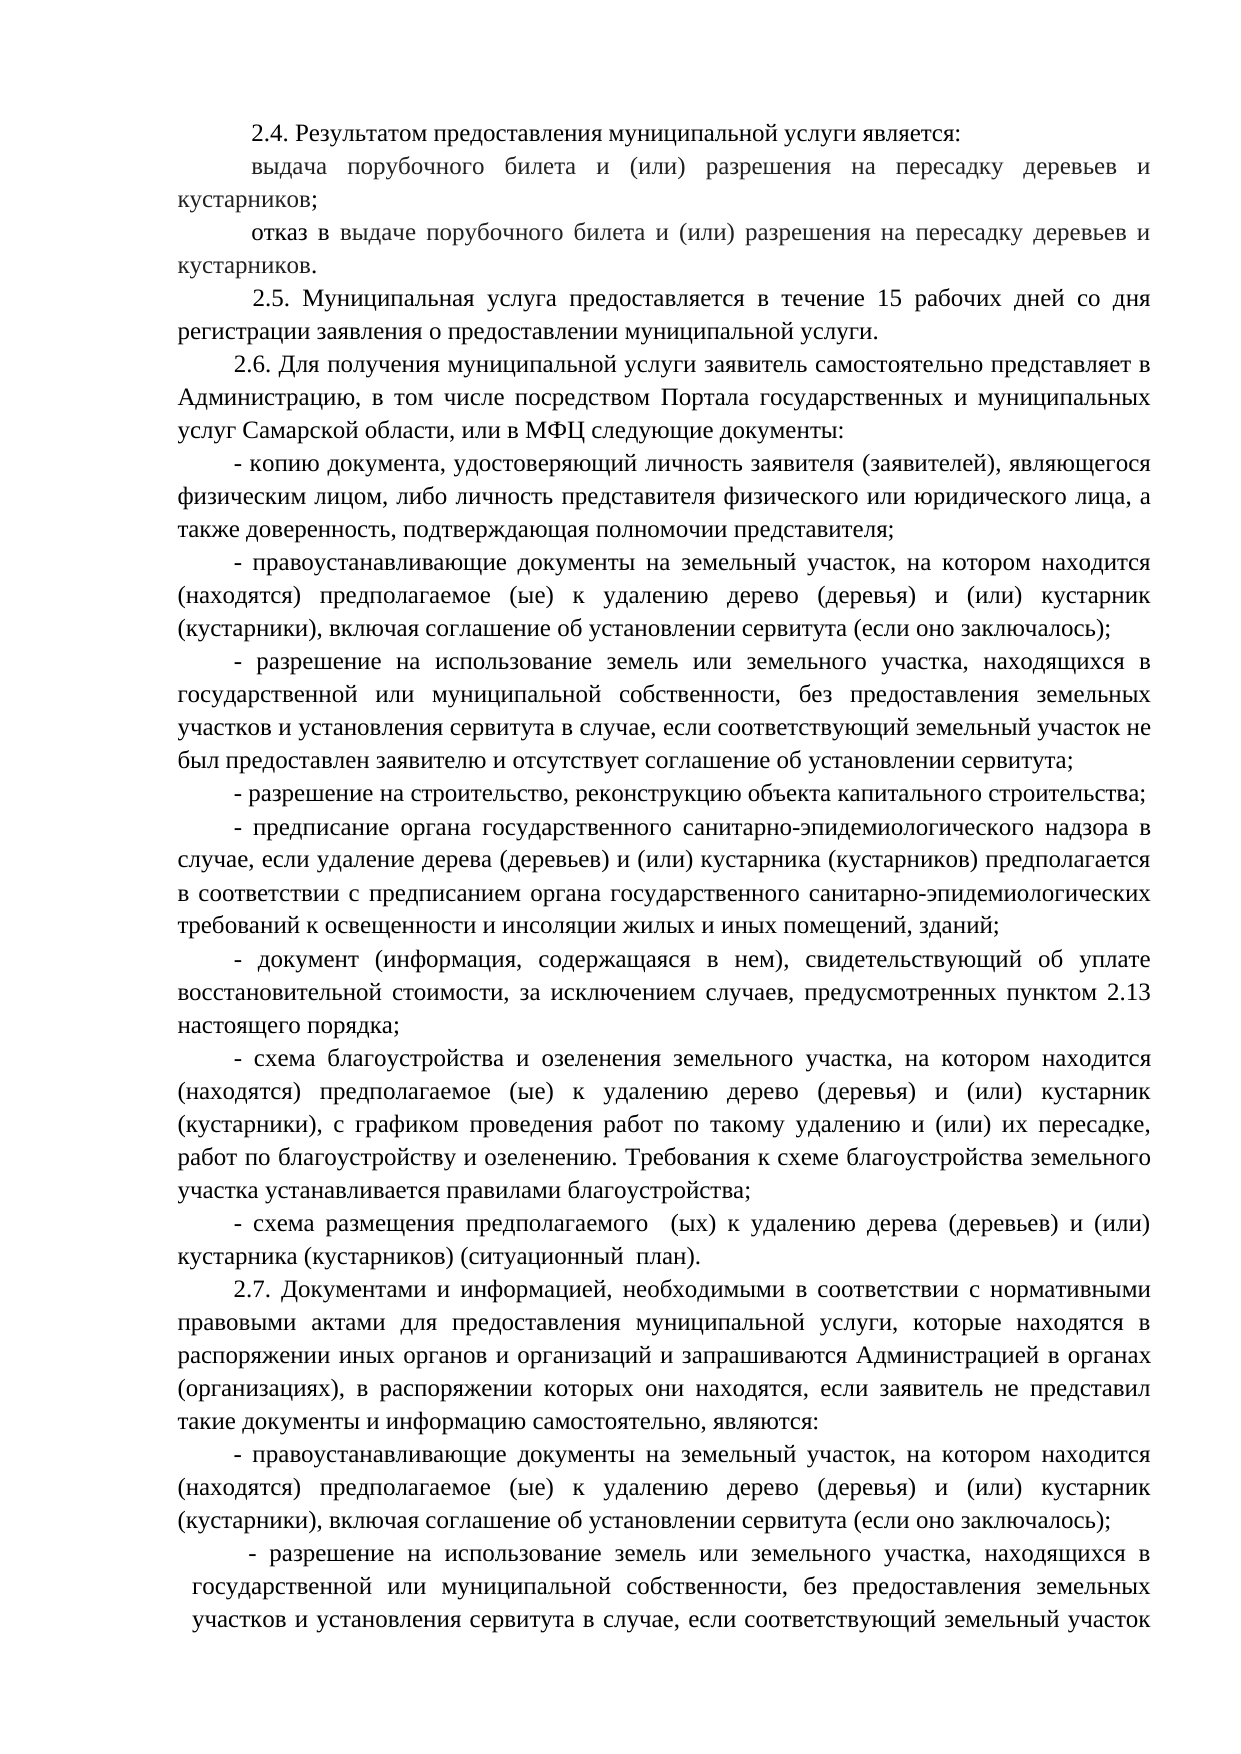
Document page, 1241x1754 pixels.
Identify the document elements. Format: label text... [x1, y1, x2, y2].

text 2.6. Для получения муниципальной услуги заявитель самостоятельно представляет в Администрацию, в том числе посредством Портала государственных и муниципальных услуг Самарской области, или в МФЦ следующие документы: [177, 349, 1152, 444]
text - документ (информация, содержащаяся в нем), свидетельствующий об уплате восстановительной стоимости, за исключением случаев, предусмотренных пунктом 2.13 настоящего порядка; [177, 944, 1152, 1038]
text - схема размещения предполагаемого (ых) к удалению дерева (деревьев) и (или) кустарника (кустарников) (ситуационный план). [177, 1208, 1152, 1269]
text - правоустанавливающие документы на земельный участок, на котором находится (находятся) предполагаемое (ые) к удалению дерево (деревья) и (или) кустарник (кустарники), включая соглашение об установлении сервитута (если оно заключалось); [177, 1439, 1152, 1534]
text 2.7. Документами и информацией, необходимыми в соответствии с нормативными правовыми актами для предоставления муниципальной услуги, которые находятся в распоряжении иных органов и организаций и запрашиваются Администрацией в органах (организациях), в распоряжении которых они находятся, если заявитель не представил такие документы и информацию самостоятельно, являются: [177, 1274, 1152, 1435]
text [192, 1538, 1152, 1633]
text 2.5. Муниципальная услуга предоставляется в течение 15 рабочих дней со дня регистрации заявления о предоставлении муниципальной услуги. [177, 283, 1152, 345]
text - копию документа, удостоверяющий личность заявителя (заявителей), являющегося физическим лицом, либо личность представителя физического или юридического лица, а также доверенность, подтверждающая полномочии представителя; [177, 448, 1152, 543]
text - разрешение на строительство, реконструкцию объекта капитального строительства; [177, 778, 1152, 807]
text отказ в выдаче порубочного билета и (или) разрешения на пересадку деревьев и кустарников. [177, 217, 1152, 279]
text - правоустанавливающие документы на земельный участок, на котором находится (находятся) предполагаемое (ые) к удалению дерево (деревья) и (или) кустарник (кустарники), включая соглашение об установлении сервитута (если оно заключалось); [177, 547, 1152, 642]
text - предписание органа государственного санитарно-эпидемиологического надзора в случае, если удаление дерева (деревьев) и (или) кустарника (кустарников) предполагается в соответствии с предписанием органа государственного санитарно-эпидемиологических требований к освещенности и инсоляции жилых и иных помещений, зданий; [177, 812, 1152, 939]
text выдача порубочного билета и (или) разрешения на пересадку деревьев и кустарников; [177, 151, 1152, 213]
text 2.4. Результатом предоставления муниципальной услуги является: [177, 118, 1152, 147]
text - схема благоустройства и озеленения земельного участка, на котором находится (находятся) предполагаемое (ые) к удалению дерево (деревья) и (или) кустарник (кустарники), с графиком проведения работ по такому удалению и (или) их пересадке, работ по благоустройству и озеленению. Требования к схеме благоустройства земельного участка устанавливается правилами благоустройства; [177, 1043, 1152, 1203]
